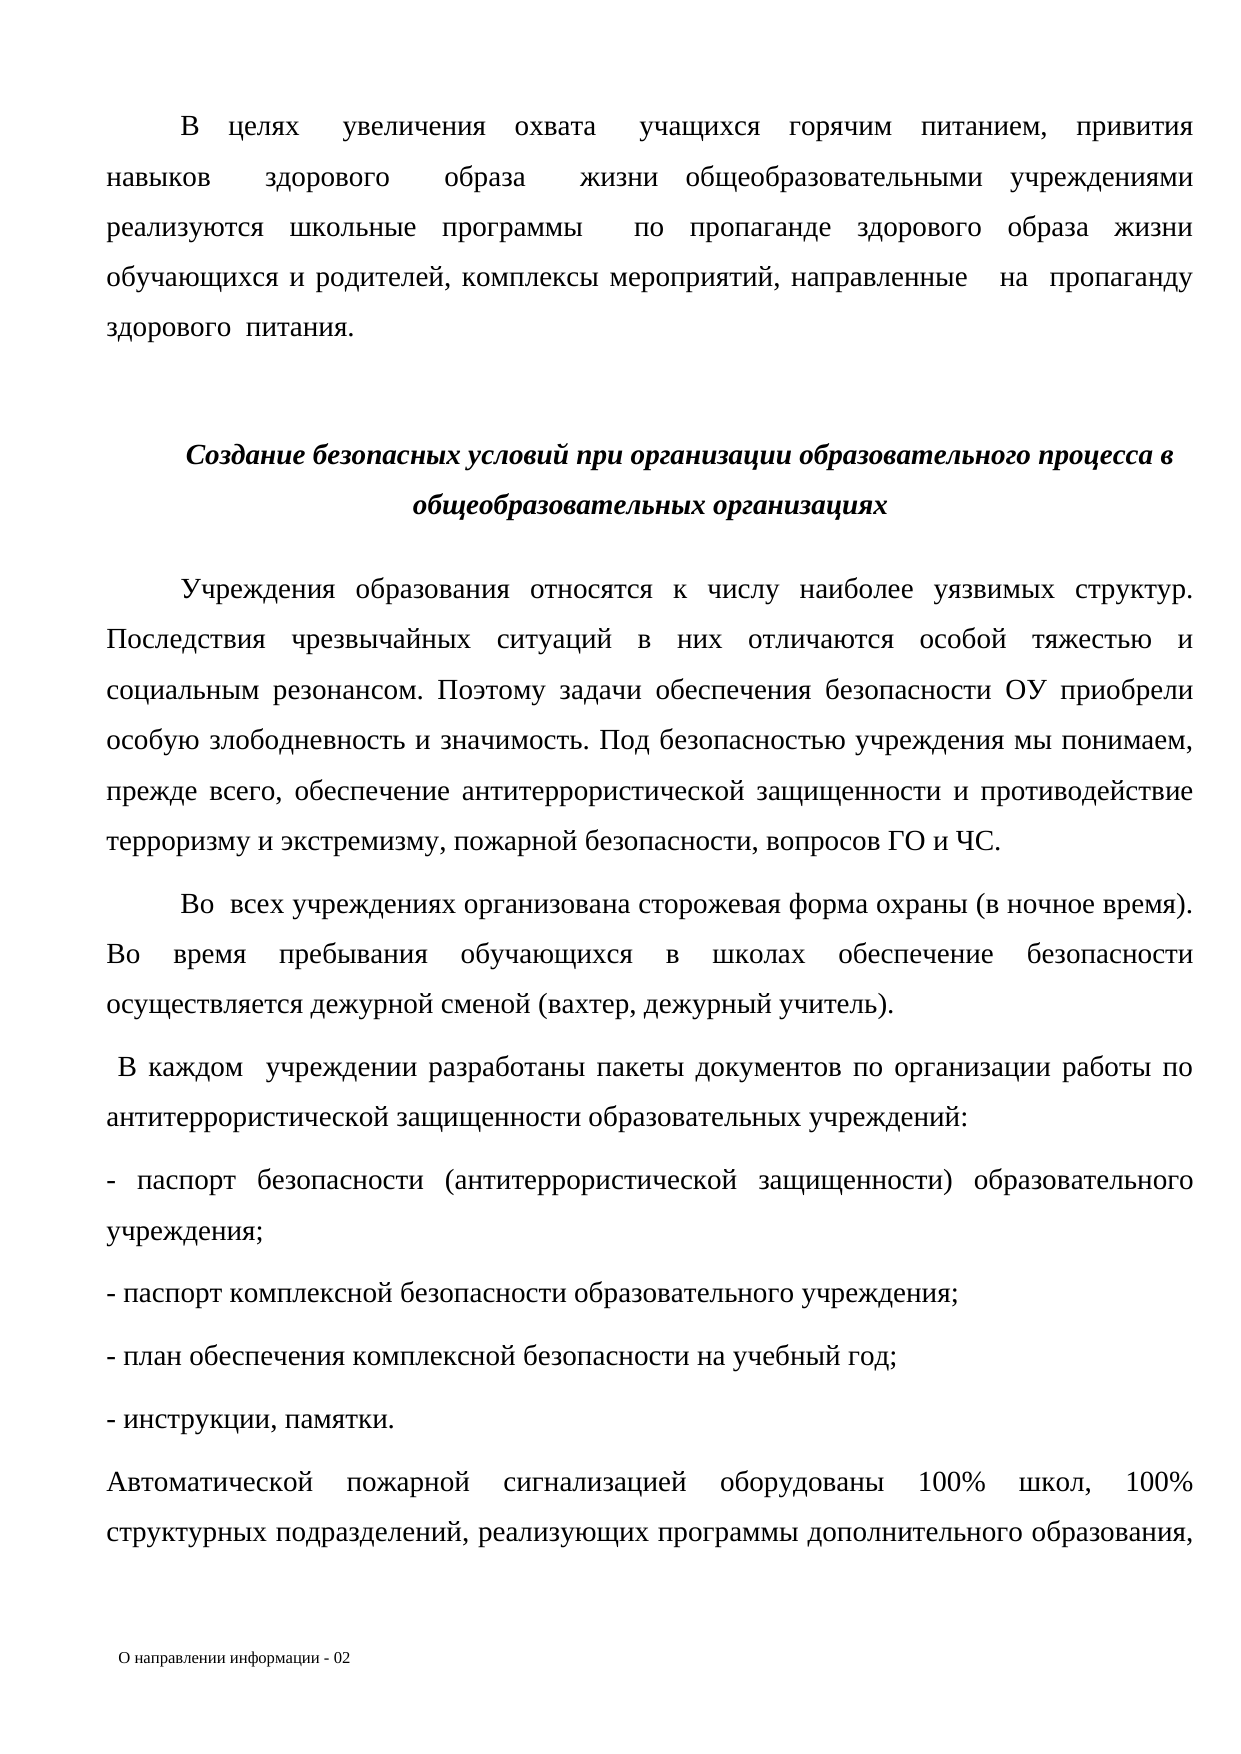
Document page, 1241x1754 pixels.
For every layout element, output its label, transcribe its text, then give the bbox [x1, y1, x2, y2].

text Создание безопасных условий при организации образовательного процесса в общеобразовательных организациях [106, 437, 1194, 521]
text В каждом учреждении разработаны пакеты документов по организации работы по антитеррористической защищенности образовательных учреждений: [106, 1049, 1194, 1133]
text В целях увеличения охвата учащихся горячим питанием, привития навыков здорового образа жизни общеобразовательными учреждениями реализуются школьные программы по пропаганде здорового образа жизни обучающихся и родителей, комплексы мероприятий, направленные на пропаганду здорового питания. [106, 108, 1194, 343]
text - паспорт комплексной безопасности образовательного учреждения; [106, 1275, 1194, 1309]
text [106, 1464, 1194, 1548]
text - план обеспечения комплексной безопасности на учебный год; [106, 1338, 1194, 1372]
text Учреждения образования относятся к числу наиболее уязвимых структур. Последствия чрезвычайных ситуаций в них отличаются особой тяжестью и социальным резонансом. Поэтому задачи обеспечения безопасности ОУ приобрели особую злободневность и значимость. Под безопасностью учреждения мы понимаем, прежде всего, обеспечение антитеррористической защищенности и противодействие терроризму и экстремизму, пожарной безопасности, вопросов ГО и ЧС. [106, 571, 1194, 856]
text - инструкции, памятки. [106, 1401, 1194, 1434]
text - паспорт безопасности (антитеррористической защищенности) образовательного учреждения; [106, 1162, 1194, 1246]
text Во всех учреждениях организована сторожевая форма охраны (в ночное время). Во время пребывания обучающихся в школах обеспечение безопасности осуществляется дежурной сменой (вахтер, дежурный учитель). [106, 886, 1194, 1020]
